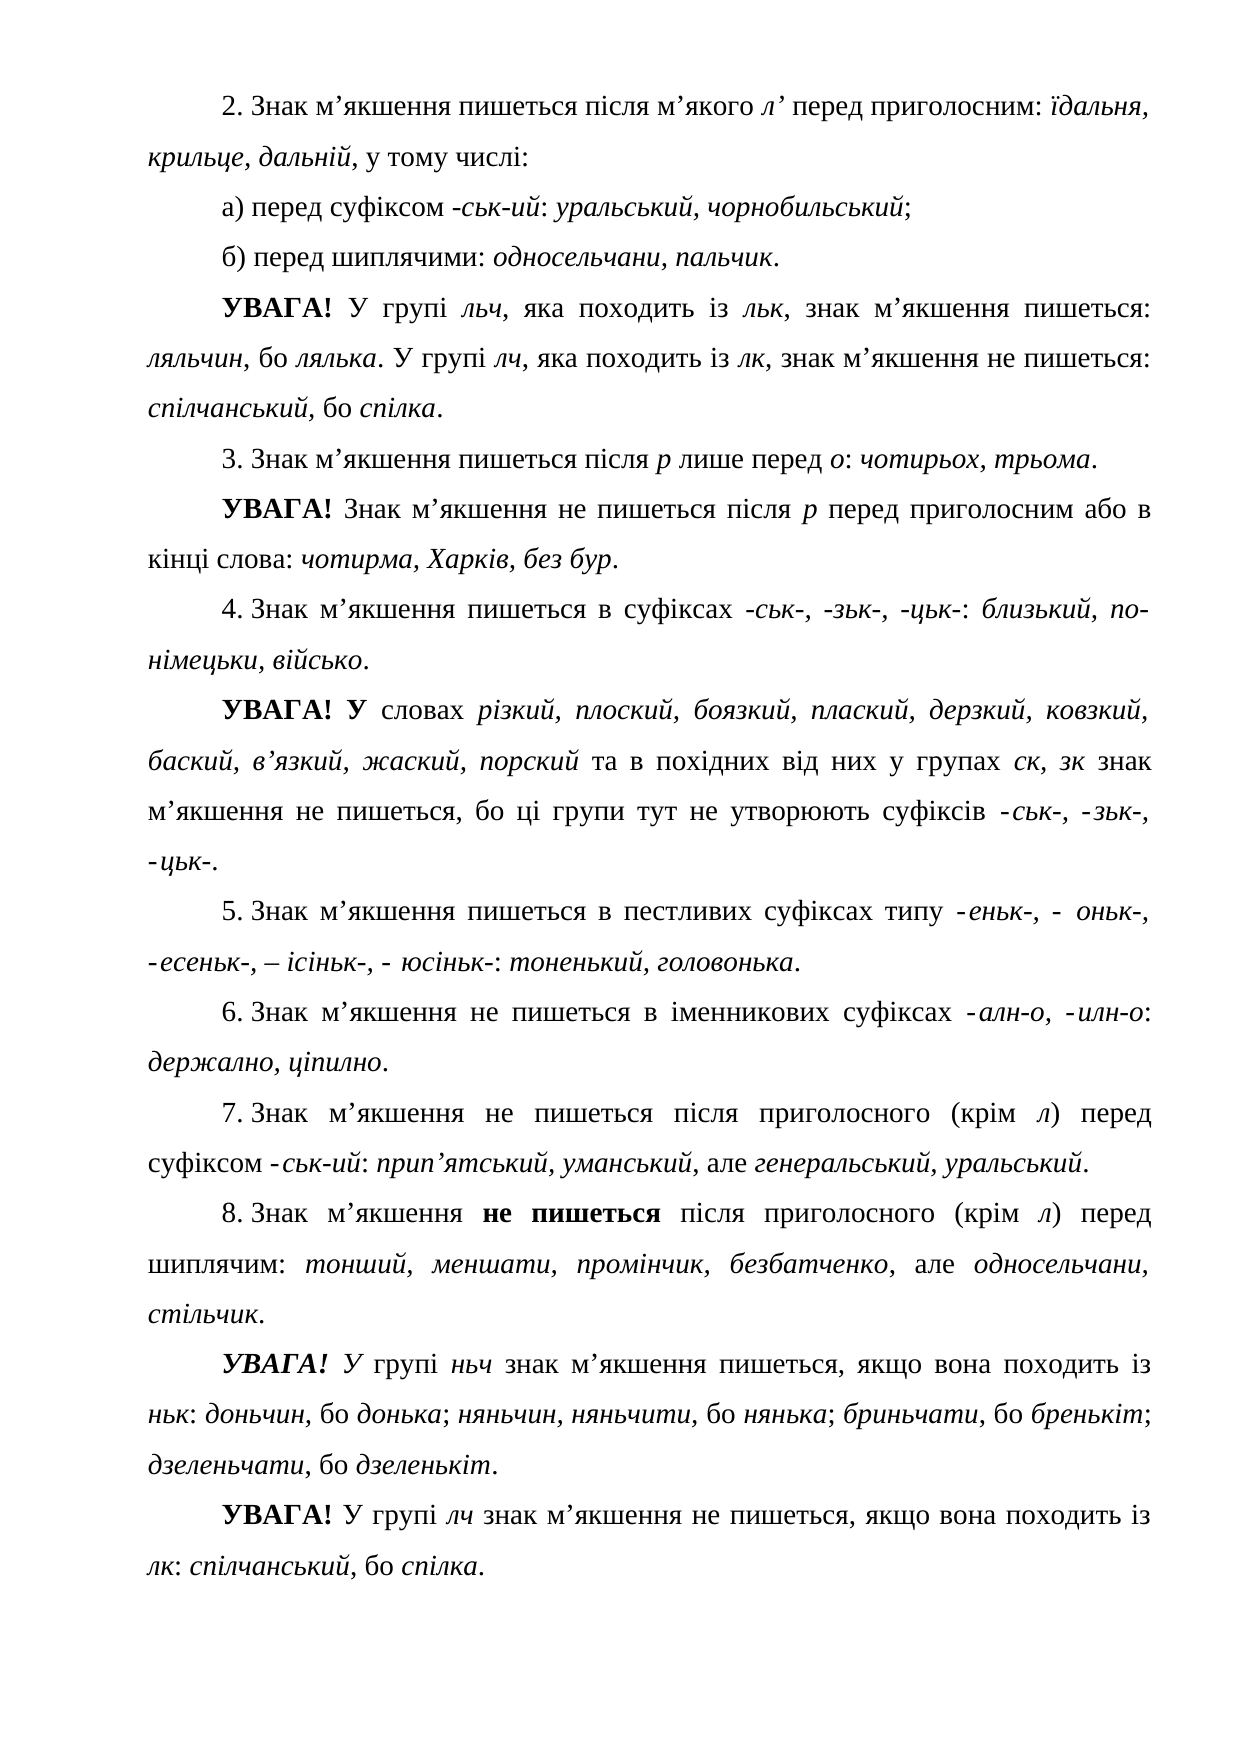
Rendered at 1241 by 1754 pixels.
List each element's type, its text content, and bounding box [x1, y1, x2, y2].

text а) перед суфіксом -ськ-ий: уральський, чорнобильський; [148, 189, 1152, 223]
text УВАГА! У групі льч, яка походить із льк, знак м’якшення пишеться: ляльчин, бо лялька. У групі лч, яка походить із лк, знак м’якшення не пишеться: спілчанський, бо спілка. [148, 290, 1152, 424]
text УВАГА! У групі ньч знак м’якшення пишеться, якщо вона походить із ньк: доньчин, бо донька; няньчин, няньчити, бо нянька; бриньчати, бо бренькіт; дзеленьчати, бо дзеленькіт. [148, 1346, 1152, 1481]
text 3. Знак м’якшення пишеться після р лише перед о: чотирьох, трьома. [148, 441, 1152, 474]
text 7. Знак м’якшення не пишеться після приголосного (крім л) перед суфіксом -ськ-ий: прип’ятський, уманський, але генеральський, уральський. [148, 1095, 1152, 1179]
text 8. Знак м’якшення не пишеться після приголосного (крім л) перед шиплячим: тонший, меншати, промінчик, безбатченко, але односельчани, стільчик. [148, 1195, 1152, 1329]
text б) перед шиплячими: односельчани, пальчик. [148, 239, 1152, 273]
text 5. Знак м’якшення пишеться в пестливих суфіксах типу -еньк-, - оньк-, -есеньк-, – ісіньк-, - юсіньк-: тоненький, головонька. [148, 893, 1152, 977]
text УВАГА! Знак м’якшення не пишеться після р перед приголосним або в кінці слова: чотирма, Харків, без бур. [148, 491, 1152, 575]
text УВАГА! У групі лч знак м’якшення не пишеться, якщо вона походить із лк: спілчанський, бо спілка. [148, 1497, 1152, 1581]
text 6. Знак м’якшення не пишеться в іменникових суфіксах -алн-о, -илн-о: держално, ціпилно. [148, 994, 1152, 1078]
text 4. Знак м’якшення пишеться в суфіксах -ськ-, -зьк-, -цьк-: близький, по-німецьки, військо. [148, 592, 1152, 676]
text 2. Знак м’якшення пишеться після м’якого л’ перед приголосним: їдальня, крильце, дальній, у тому числі: [148, 88, 1152, 172]
text УВАГА! У словах різкий, плоский, боязкий, плаский, дерзкий, ковзкий, баский, в’язкий, жаский, порский та в похідних від них у групах ск, зк знак м’якшення не пишеться, бо ці групи тут не утворюють суфіксів -ськ-, -зьк-, -цьк-. [148, 692, 1152, 877]
